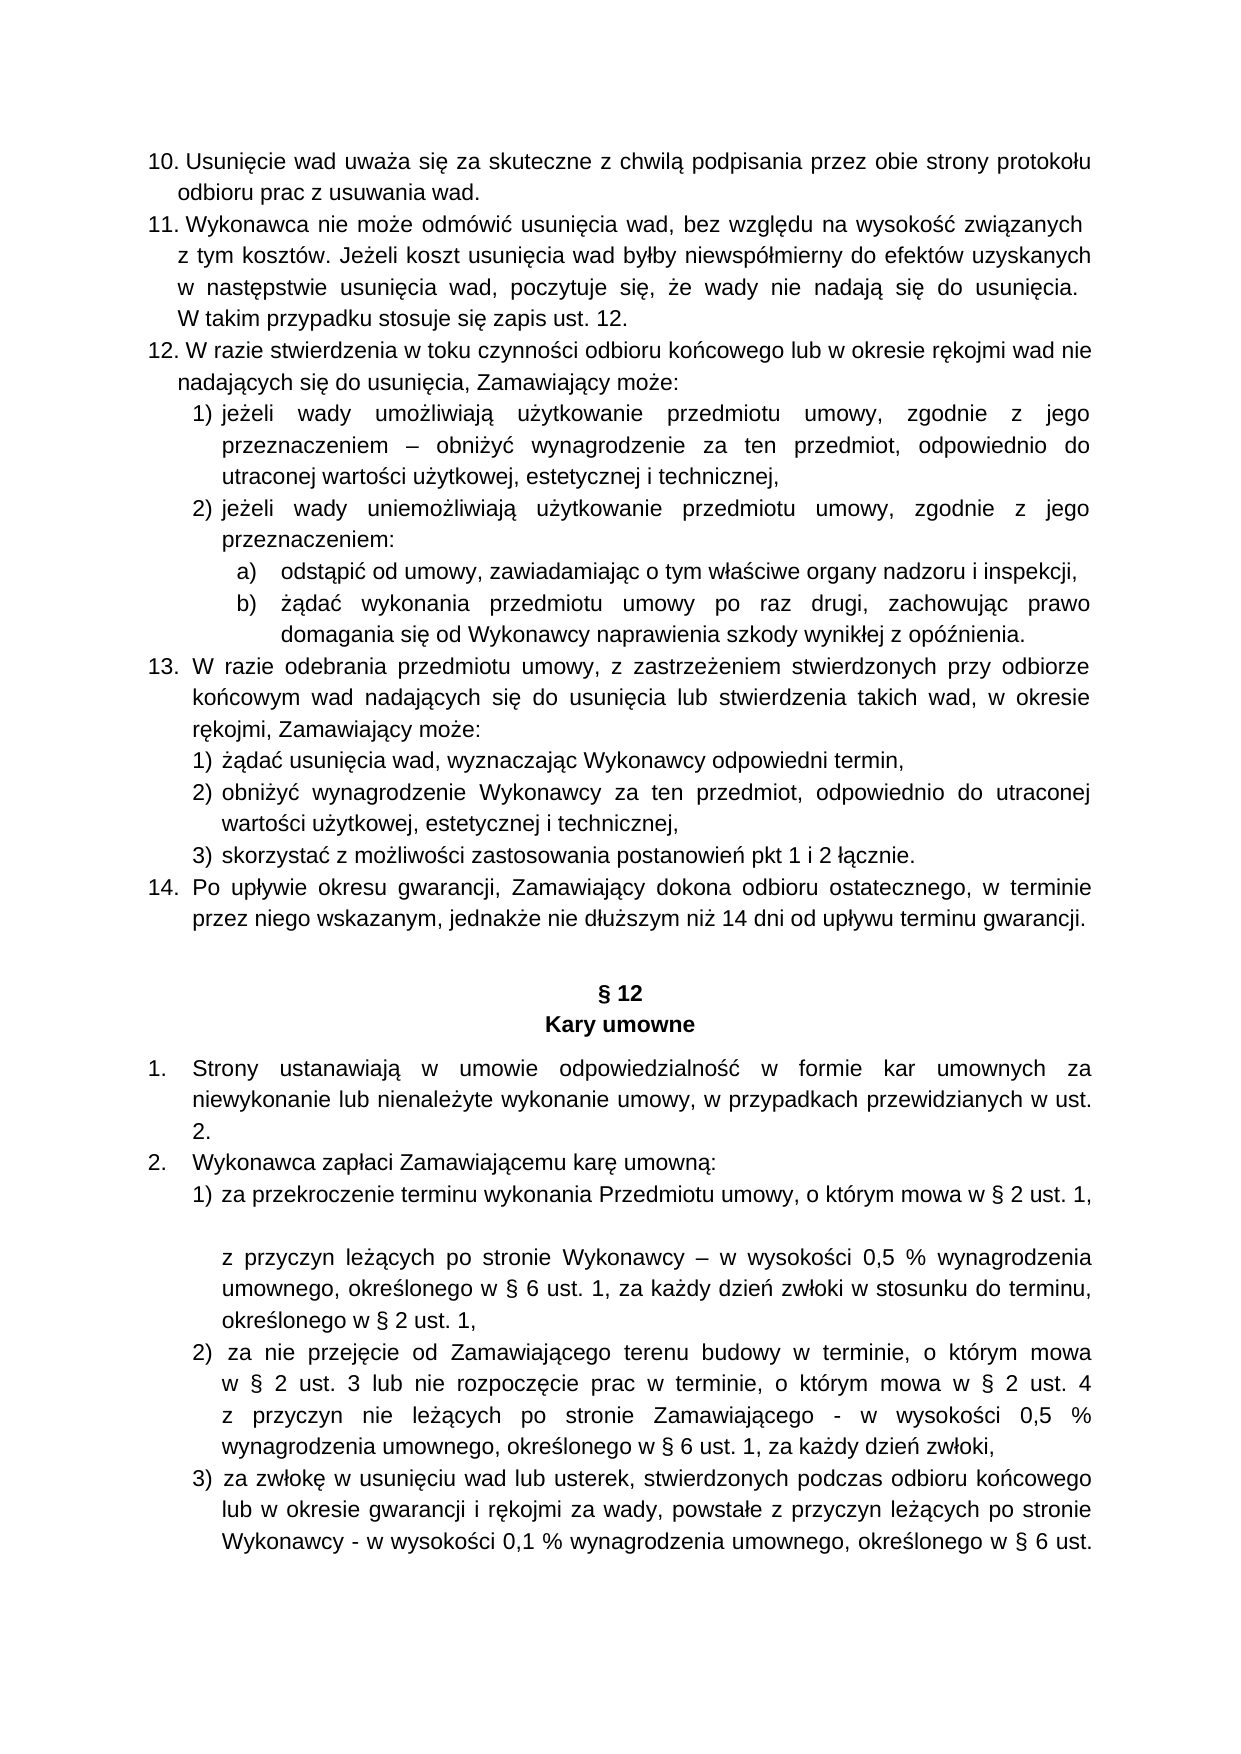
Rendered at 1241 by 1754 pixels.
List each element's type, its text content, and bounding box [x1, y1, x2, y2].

list odstąpić od umowy, zawiadamiając o tym właściwe organy nadzoru i inspekcji, [236, 558, 1091, 584]
list W razie odebrania przedmiotu umowy, z zastrzeżeniem stwierdzonych przy odbiorze końcowym wad nadających się do usunięcia lub stwierdzenia takich wad, w okresie rękojmi, Zamawiający może: [148, 653, 1091, 742]
list Po upływie okresu gwarancji, Zamawiający dokona odbioru ostatecznego, w terminie przez niego wskazanym, jednakże nie dłuższym niż 14 dni od upływu terminu gwarancji. [148, 873, 1093, 931]
list jeżeli wady uniemożliwiają użytkowanie przedmiotu umowy, zgodnie z jego przeznaczeniem: [192, 495, 1091, 553]
list za nie przejęcie od Zamawiającego terenu budowy w terminie, o którym mowa w § 2 ust. 3 lub nie rozpoczęcie prac w terminie, o którym mowa w § 2 ust. 4 z przyczyn nie leżących po stronie Zamawiającego - w wysokości 0,5 % wynagrodzenia umownego, określonego w § 6 ust. 1, za każdy dzień zwłoki, [192, 1338, 1093, 1459]
text § 12 Kary umowne [148, 980, 1093, 1038]
list skorzystać z możliwości zastosowania postanowień pkt 1 i 2 łącznie. [192, 842, 1091, 868]
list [192, 1465, 1093, 1554]
list żądać wykonania przedmiotu umowy po raz drugi, zachowując prawo domagania się od Wykonawcy naprawienia szkody wynikłej z opóźnienia. [236, 589, 1091, 647]
list Wykonawca zapłaci Zamawiającemu karę umowną: [148, 1149, 1093, 1176]
list obniżyć wynagrodzenie Wykonawcy za ten przedmiot, odpowiednio do utraconej wartości użytkowej, estetycznej i technicznej, [192, 779, 1091, 837]
list za przekroczenie terminu wykonania Przedmiotu umowy, o którym mowa w § 2 ust. 1, z przyczyn leżących po stronie Wykonawcy – w wysokości 0,5 % wynagrodzenia umownego, określonego w § 6 ust. 1, za każdy dzień zwłoki w stosunku do terminu, określonego w § 2 ust. 1, [192, 1181, 1093, 1333]
list Strony ustanawiają w umowie odpowiedzialność w formie kar umownych za niewykonanie lub nienależyte wykonanie umowy, w przypadkach przewidzianych w ust. 2. [148, 1054, 1093, 1144]
list żądać usunięcia wad, wyznaczając Wykonawcy odpowiedni termin, [192, 747, 1091, 774]
list W razie stwierdzenia w toku czynności odbioru końcowego lub w okresie rękojmi wad nie nadających się do usunięcia, Zamawiający może: [148, 337, 1093, 395]
list Wykonawca nie może odmówić usunięcia wad, bez względu na wysokość związanych z tym kosztów. Jeżeli koszt usunięcia wad byłby niewspółmierny do efektów uzyskanych w następstwie usunięcia wad, poczytuje się, że wady nie nadają się do usunięcia. W takim przypadku stosuje się zapis ust. 12. [148, 211, 1093, 332]
list Usunięcie wad uważa się za skuteczne z chwilą podpisania przez obie strony protokołu odbioru prac z usuwania wad. [148, 148, 1093, 206]
list jeżeli wady umożliwiają użytkowanie przedmiotu umowy, zgodnie z jego przeznaczeniem – obniżyć wynagrodzenie za ten przedmiot, odpowiednio do utraconej wartości użytkowej, estetycznej i technicznej, [192, 400, 1091, 489]
